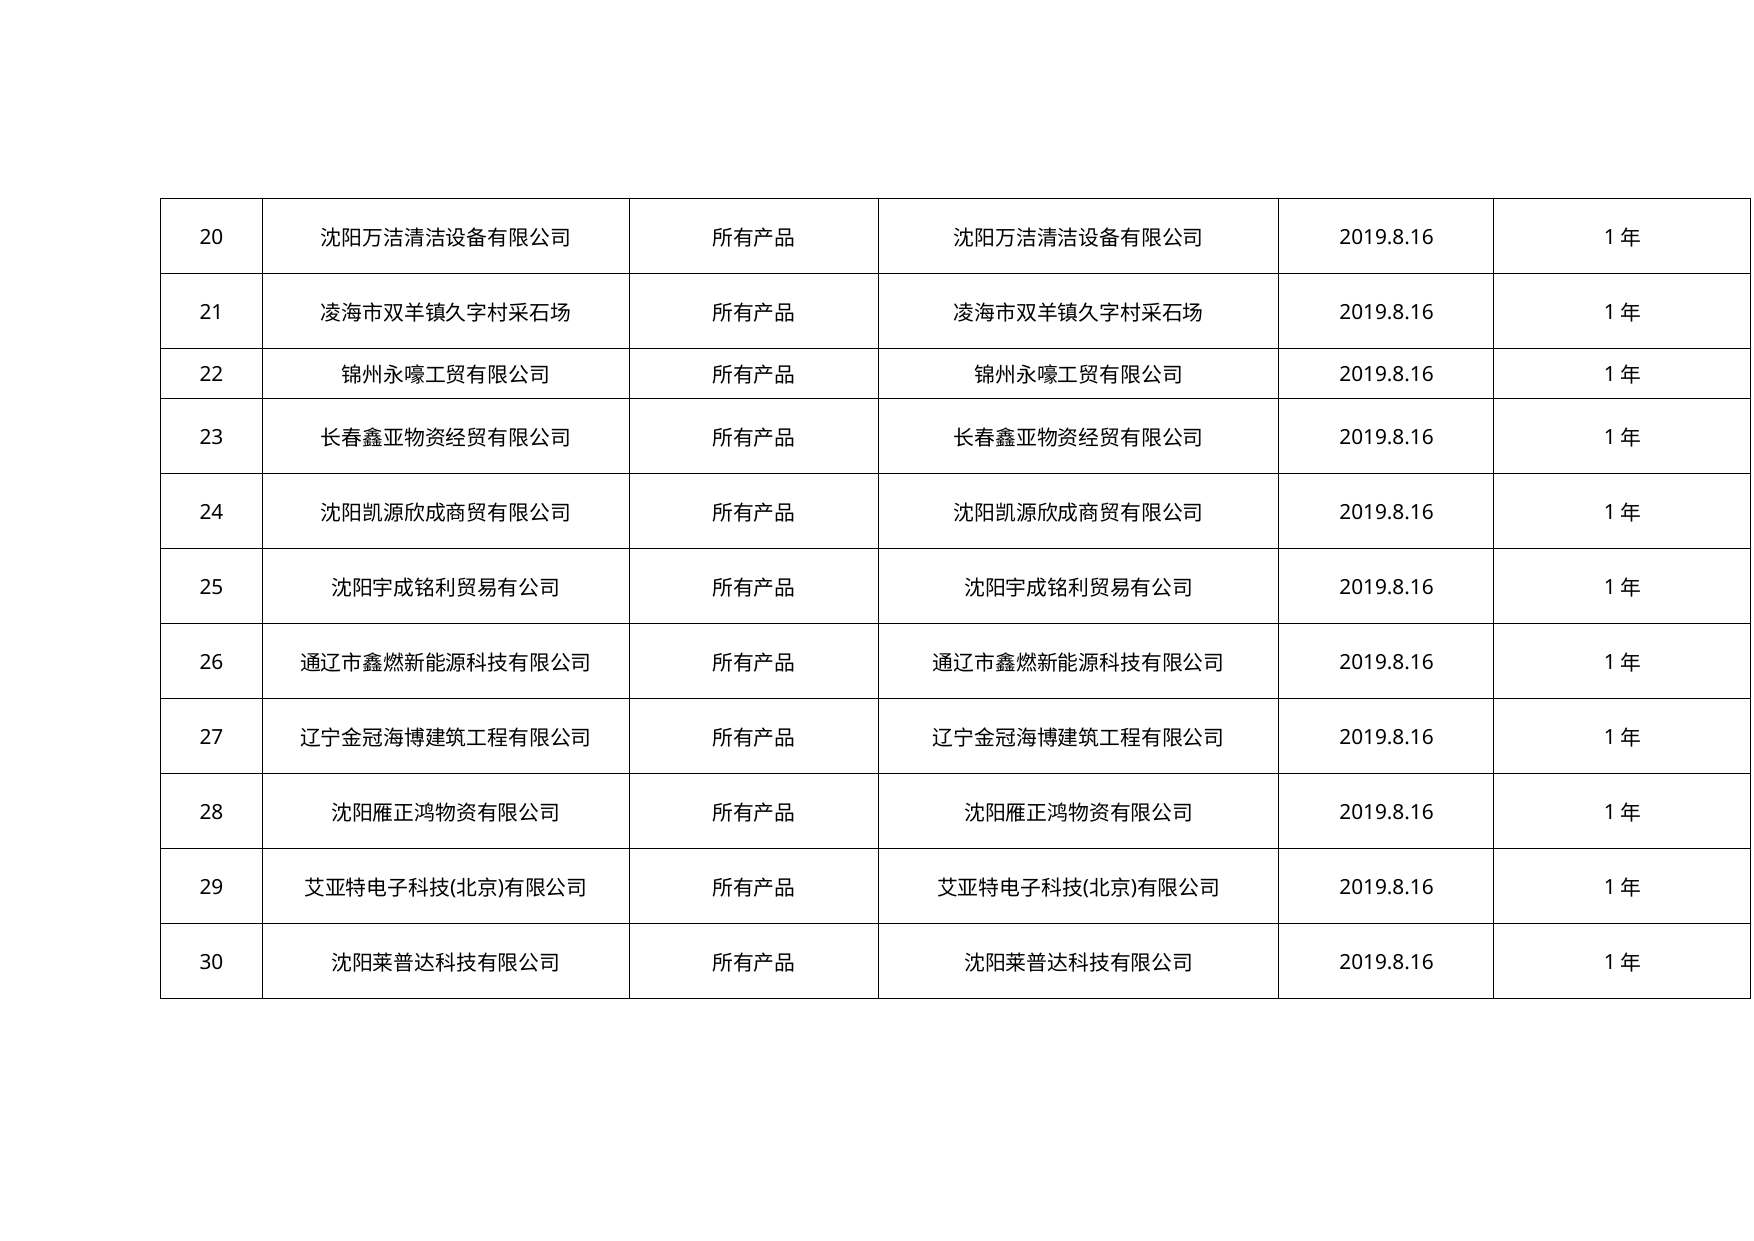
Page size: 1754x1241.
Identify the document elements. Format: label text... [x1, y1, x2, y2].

table_cell 辽宁金冠海博建筑工程有限公司 [879, 699, 1278, 773]
table_cell 辽宁金冠海博建筑工程有限公司 [263, 699, 629, 773]
table_cell 1年 [1494, 549, 1750, 623]
table_cell 2019.8.16 [1279, 474, 1493, 548]
table_cell 24 [161, 474, 262, 548]
table_cell 所有产品 [630, 849, 878, 923]
table_cell 长春鑫亚物资经贸有限公司 [263, 399, 629, 473]
table_cell 23 [161, 399, 262, 473]
table_cell 2019.8.16 [1279, 924, 1493, 998]
table_cell 29 [161, 849, 262, 923]
table_cell 2019.8.16 [1279, 274, 1493, 348]
table_cell 1年 [1494, 474, 1750, 548]
table_cell 凌海市双羊镇久字村采石场 [263, 274, 629, 348]
table_cell 1年 [1494, 849, 1750, 923]
table_cell 沈阳莱普达科技有限公司 [879, 924, 1278, 998]
table_cell 1年 [1494, 399, 1750, 473]
table_cell 所有产品 [630, 274, 878, 348]
table_cell 沈阳宇成铭利贸易有公司 [263, 549, 629, 623]
table_cell 27 [161, 699, 262, 773]
table_cell 26 [161, 624, 262, 698]
table_cell 所有产品 [630, 924, 878, 998]
table_cell 所有产品 [630, 549, 878, 623]
table_cell 沈阳凯源欣成商贸有限公司 [263, 474, 629, 548]
table_cell 凌海市双羊镇久字村采石场 [879, 274, 1278, 348]
table_cell 22 [161, 349, 262, 398]
table_cell 锦州永嚎工贸有限公司 [879, 349, 1278, 398]
table_cell 锦州永嚎工贸有限公司 [263, 349, 629, 398]
table_cell 1年 [1494, 699, 1750, 773]
table_cell 所有产品 [630, 474, 878, 548]
table_cell 所有产品 [630, 399, 878, 473]
table_cell 沈阳凯源欣成商贸有限公司 [879, 474, 1278, 548]
table_cell 所有产品 [630, 349, 878, 398]
table_cell 2019.8.16 [1279, 699, 1493, 773]
table_cell 21 [161, 274, 262, 348]
table_cell 1年 [1494, 624, 1750, 698]
table_cell 长春鑫亚物资经贸有限公司 [879, 399, 1278, 473]
table_cell 2019.8.16 [1279, 349, 1493, 398]
table_cell 2019.8.16 [1279, 624, 1493, 698]
table_cell 1年 [1494, 199, 1750, 273]
table_cell 通辽市鑫燃新能源科技有限公司 [879, 624, 1278, 698]
table_cell 2019.8.16 [1279, 549, 1493, 623]
table_cell 2019.8.16 [1279, 199, 1493, 273]
table_cell 2019.8.16 [1279, 849, 1493, 923]
table_cell 沈阳万洁清洁设备有限公司 [263, 199, 629, 273]
table_cell 28 [161, 774, 262, 848]
table_cell 艾亚特电子科技(北京)有限公司 [263, 849, 629, 923]
table_cell 所有产品 [630, 699, 878, 773]
table_cell 沈阳万洁清洁设备有限公司 [879, 199, 1278, 273]
table_cell 1年 [1494, 924, 1750, 998]
table_cell 1年 [1494, 274, 1750, 348]
table_cell 所有产品 [630, 624, 878, 698]
table_cell 1年 [1494, 349, 1750, 398]
table_cell 沈阳莱普达科技有限公司 [263, 924, 629, 998]
table_cell 艾亚特电子科技(北京)有限公司 [879, 849, 1278, 923]
table_cell 所有产品 [630, 199, 878, 273]
table_cell 沈阳雁正鸿物资有限公司 [879, 774, 1278, 848]
table_cell 2019.8.16 [1279, 399, 1493, 473]
table_cell 25 [161, 549, 262, 623]
table_cell 30 [161, 924, 262, 998]
table_cell 20 [161, 199, 262, 273]
table_cell 沈阳雁正鸿物资有限公司 [263, 774, 629, 848]
table_cell 1年 [1494, 774, 1750, 848]
table_cell 2019.8.16 [1279, 774, 1493, 848]
table_cell 通辽市鑫燃新能源科技有限公司 [263, 624, 629, 698]
table_cell 沈阳宇成铭利贸易有公司 [879, 549, 1278, 623]
table_cell 所有产品 [630, 774, 878, 848]
